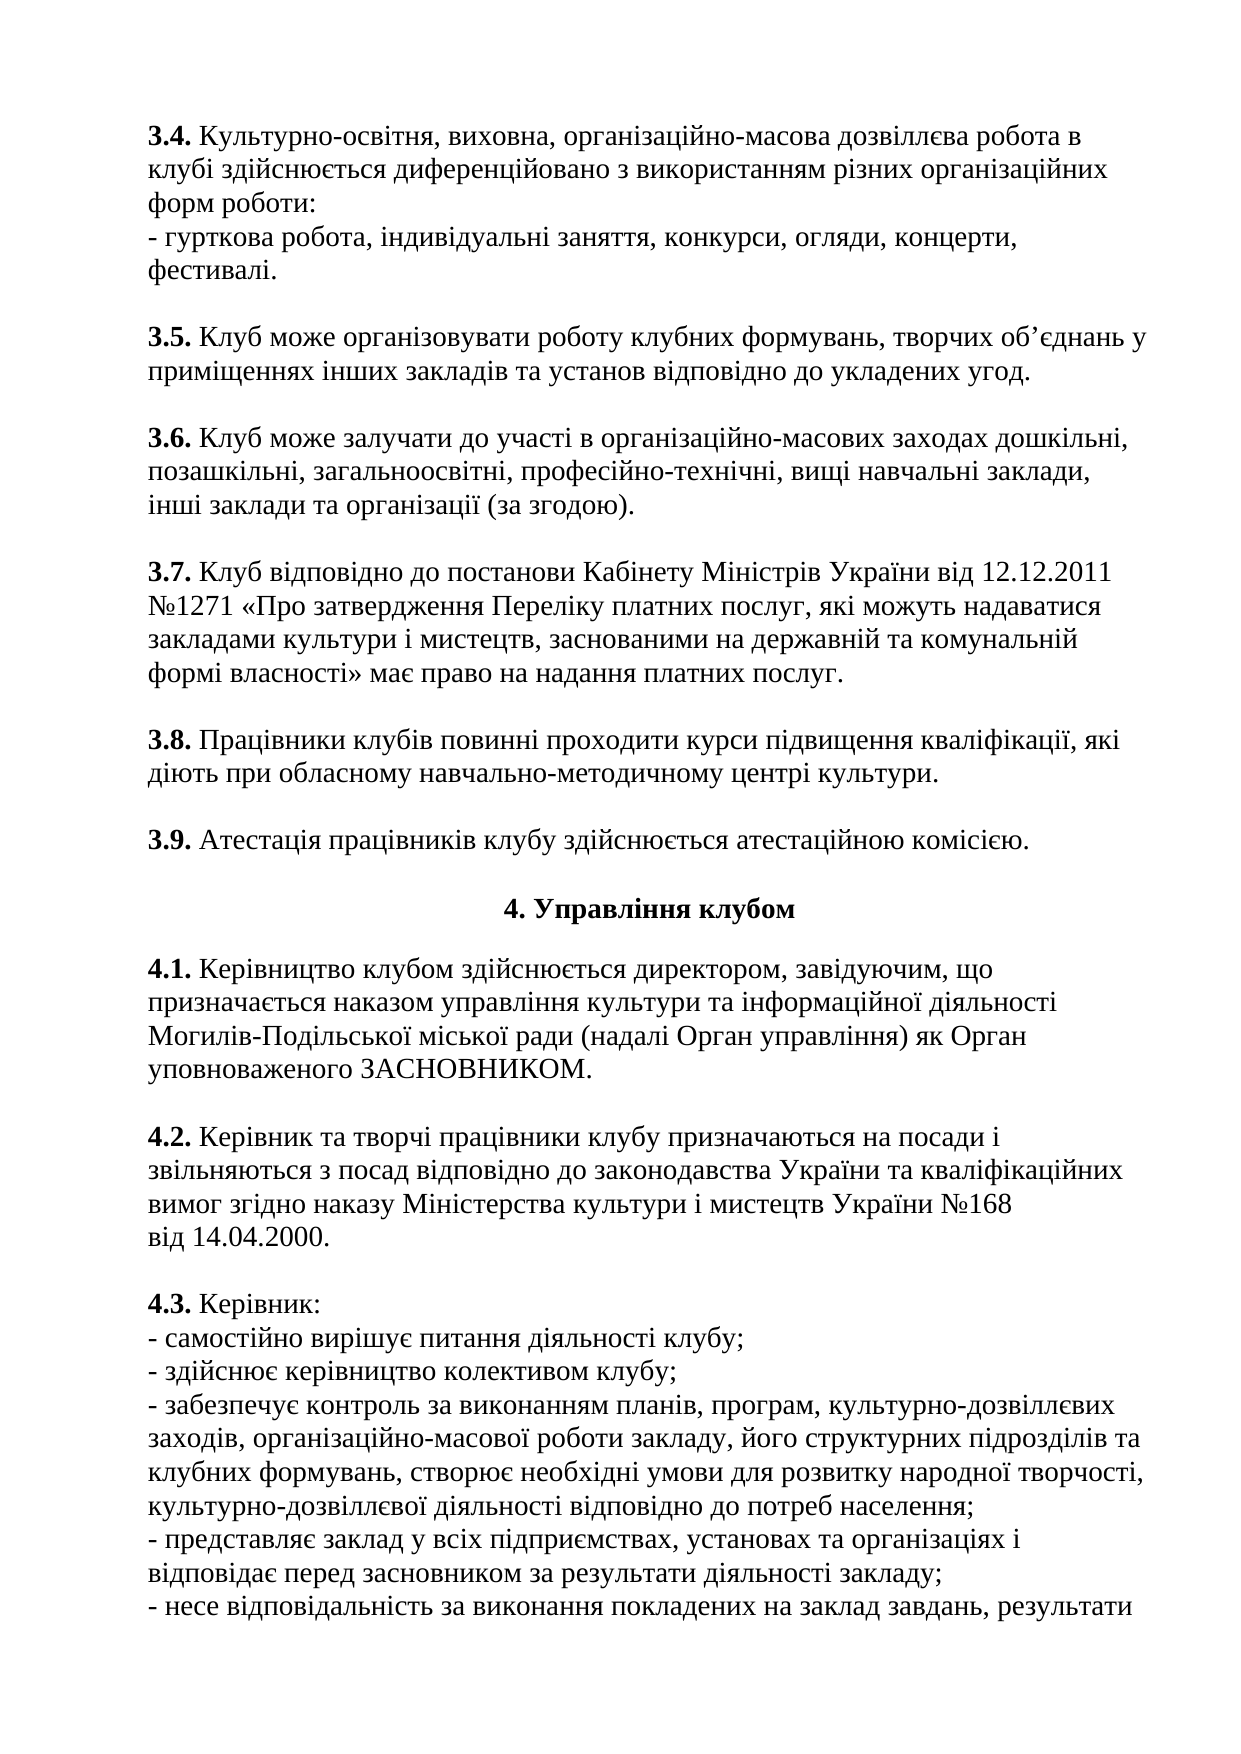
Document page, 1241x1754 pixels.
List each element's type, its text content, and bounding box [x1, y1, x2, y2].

text 3.9. Атестація працівників клубу здійснюється атестаційною комісією. [148, 822, 1152, 856]
text 3.8. Працівники клубів повинні проходити курси підвищення кваліфікації, які діють при обласному навчально-методичному центрі культури. [148, 722, 1152, 789]
text 3.5. Клуб може організовувати роботу клубних формувань, творчих об’єднань у приміщеннях інших закладів та установ відповідно до укладених угод. [148, 319, 1152, 386]
text 3.4. Культурно-освітня, виховна, організаційно-масова дозвіллєва робота в клубі здійснюється диференційовано з використанням різних організаційних форм роботи: [148, 118, 1152, 219]
text - забезпечує контроль за виконанням планів, програм, культурно-дозвіллєвих заходів, організаційно-масової роботи закладу, його структурних підрозділів та клубних формувань, створює необхідні умови для розвитку народної творчості, культурно-дозвіллєвої діяльності відповідно до потреб населення; [148, 1387, 1152, 1521]
text - гурткова робота, індивідуальні заняття, конкурси, огляди, концерти, фестивалі. [148, 219, 1152, 286]
text 4. Управління клубом [148, 892, 1152, 925]
text 3.7. Клуб відповідно до постанови Кабінету Міністрів України від 12.12.2011 №1271 «Про затвердження Переліку платних послуг, які можуть надаватися закладами культури і мистецтв, заснованими на державній та комунальній формі власності» має право на надання платних послуг. [148, 554, 1152, 688]
text 4.2. Керівник та творчі працівники клубу призначаються на посади і звільняються з посад відповідно до законодавства України та кваліфікаційних вимог згідно наказу Міністерства культури і мистецтв України №168 [148, 1119, 1152, 1219]
text 4.3. Керівник: [148, 1286, 1152, 1320]
text 4.1. Керівництво клубом здійснюється директором, завідуючим, що призначається наказом управління культури та інформаційної діяльності Могилів-Подільської міської ради (надалі Орган управління) як Орган уповноваженого ЗАСНОВНИКОМ. [148, 951, 1152, 1085]
text - здійснює керівництво колективом клубу; [148, 1353, 1152, 1387]
text - представляє заклад у всіх підприємствах, установах та організаціях і відповідає перед засновником за результати діяльності закладу; [148, 1521, 1152, 1588]
text - самостійно вирішує питання діяльності клубу; [148, 1320, 1152, 1353]
text 3.6. Клуб може залучати до участі в організаційно-масових заходах дошкільні, позашкільні, загальноосвітні, професійно-технічні, вищі навчальні заклади, інші заклади та організації (за згодою). [148, 420, 1152, 521]
text від 14.04.2000. [148, 1219, 1152, 1253]
text - несе відповідальність за виконання покладених на заклад завдань, результати [148, 1588, 1152, 1622]
